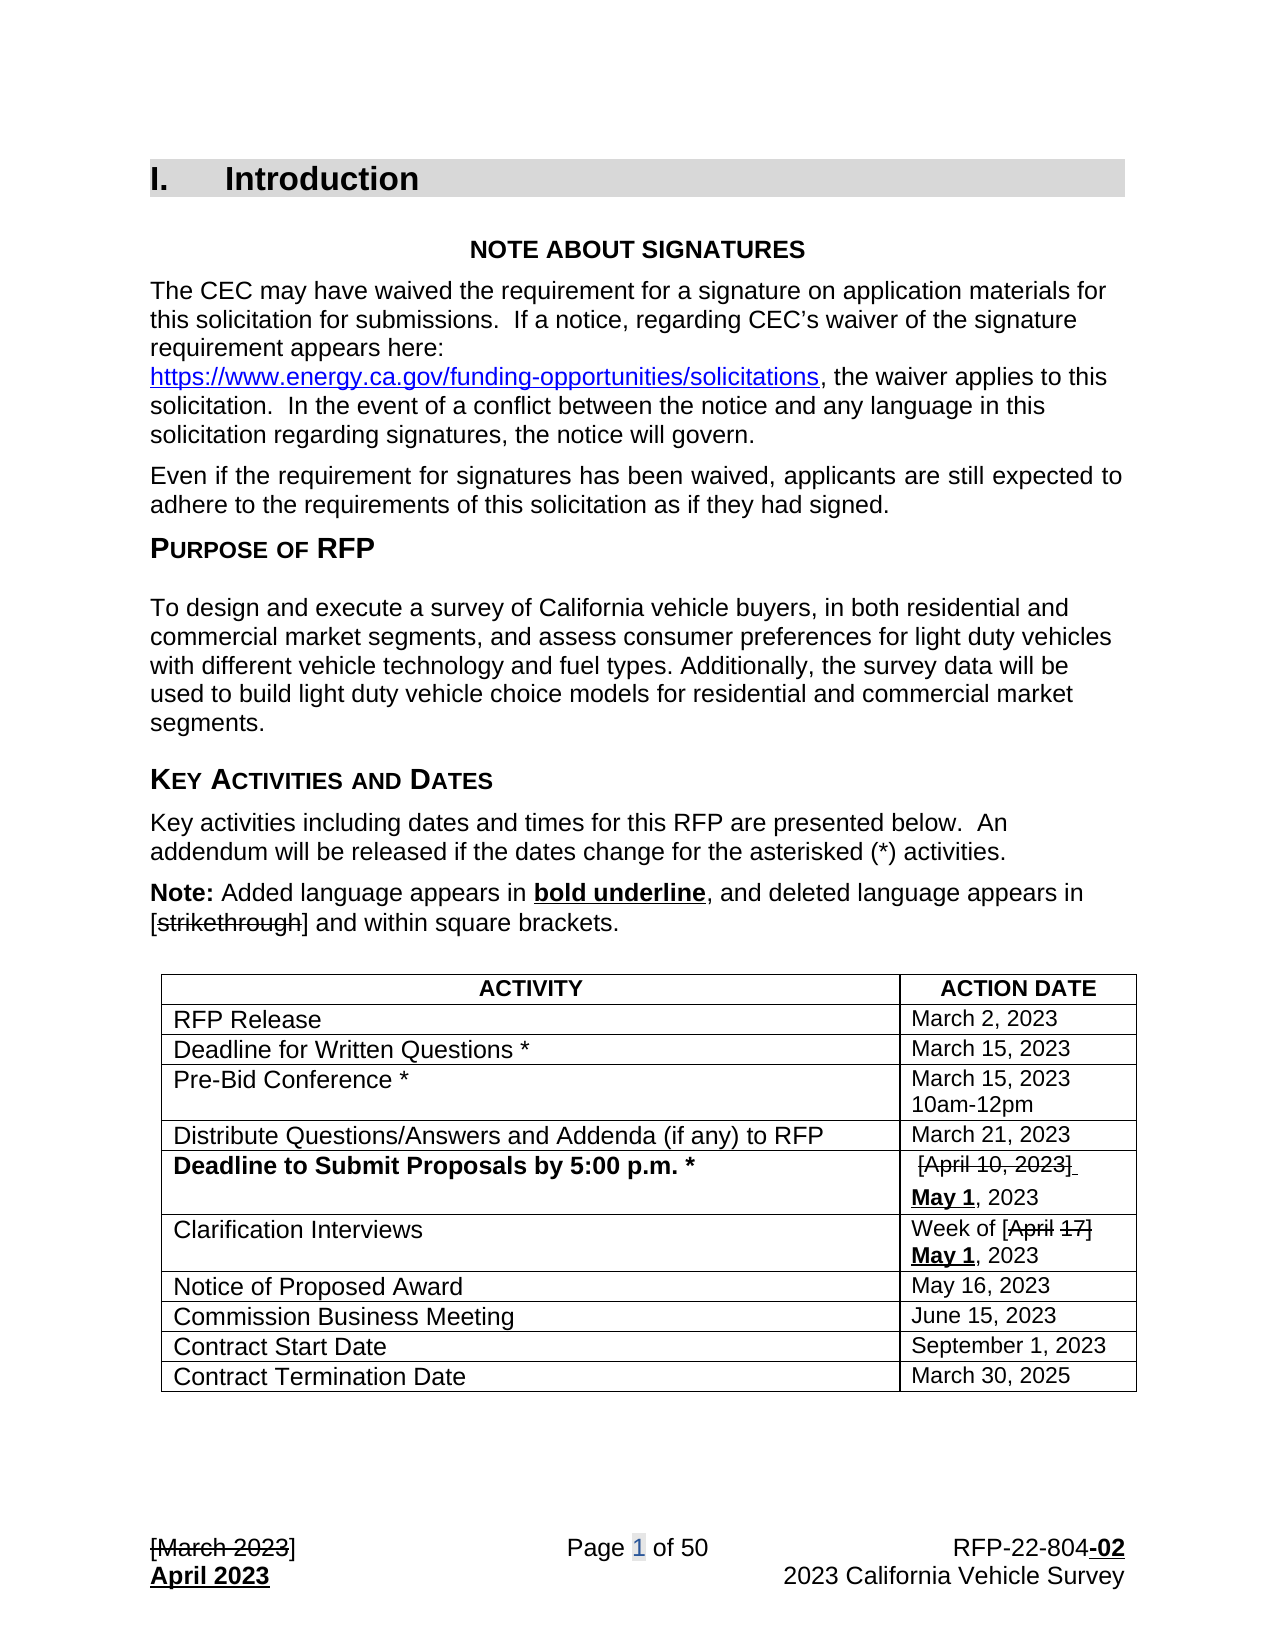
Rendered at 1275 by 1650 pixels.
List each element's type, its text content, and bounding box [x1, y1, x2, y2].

text NOTE ABOUT SIGNATURES [150, 235, 1125, 263]
text Key activities including dates and times for this RFP are presented below. An addendum will be released if the dates change for the asterisked (*) activities. [150, 808, 1125, 866]
table_cell Commission Business Meeting [162, 1302, 899, 1331]
text The CEC may have waived the requirement for a signature on application materials for this solicitation for submissions. If a notice, regarding CEC’s waiver of the signature requirement appears here: https://www.energy.ca.gov/funding-opportunities/solicitations, the waiver applies to this solicitation. In the event of a conflict between the notice and any language in this solicitation regarding signatures, the notice will govern. [150, 276, 1125, 448]
table_cell RFP Release [162, 1005, 899, 1034]
table_cell September 1, 2023 [901, 1332, 1136, 1361]
text Note: Added language appears in bold underline, and deleted language appears in [strikethrough] and within square brackets. [150, 878, 1125, 937]
table_cell Notice of Proposed Award [162, 1272, 899, 1301]
table_cell Contract Termination Date [162, 1362, 899, 1391]
table_cell March 30, 2025 [901, 1362, 1136, 1391]
table_cell March 15, 2023 [901, 1035, 1136, 1064]
table_cell Deadline for Written Questions * [162, 1035, 899, 1064]
table_cell March 2, 2023 [901, 1005, 1136, 1034]
subtitle I. Introduction [150, 159, 1125, 197]
table_cell Distribute Questions/Answers and Addenda (if any) to RFP [162, 1121, 899, 1150]
table_cell Clarification Interviews [162, 1215, 899, 1271]
table_cell May 16, 2023 [901, 1272, 1136, 1301]
table_cell Contract Start Date [162, 1332, 899, 1361]
table_cell Week of [April 17] May 1, 2023 [901, 1215, 1136, 1271]
table_cell June 15, 2023 [901, 1302, 1136, 1331]
text Even if the requirement for signatures has been waived, applicants are still expected to adhere to the requirements of this solicitation as if they had signed. [150, 461, 1125, 518]
table_cell [April 10, 2023] May 1, 2023 [901, 1151, 1136, 1214]
table_cell March 15, 2023 10am-12pm [901, 1065, 1136, 1120]
subtitle Purpose of RFP [150, 531, 1125, 564]
table_cell Pre-Bid Conference * [162, 1065, 899, 1120]
table_cell March 21, 2023 [901, 1121, 1136, 1150]
table_header ACTION DATE [901, 975, 1136, 1004]
table_cell Deadline to Submit Proposals by 5:00 p.m. * [162, 1151, 899, 1214]
subtitle Key Activities and Dates [150, 762, 1125, 796]
table_header ACTIVITY [162, 975, 899, 1004]
text To design and execute a survey of California vehicle buyers, in both residential and commercial market segments, and assess consumer preferences for light duty vehicles with different vehicle technology and fuel types. Additionally, the survey data will be used to build light duty vehicle choice models for residential and commercial market segments. [150, 593, 1125, 737]
